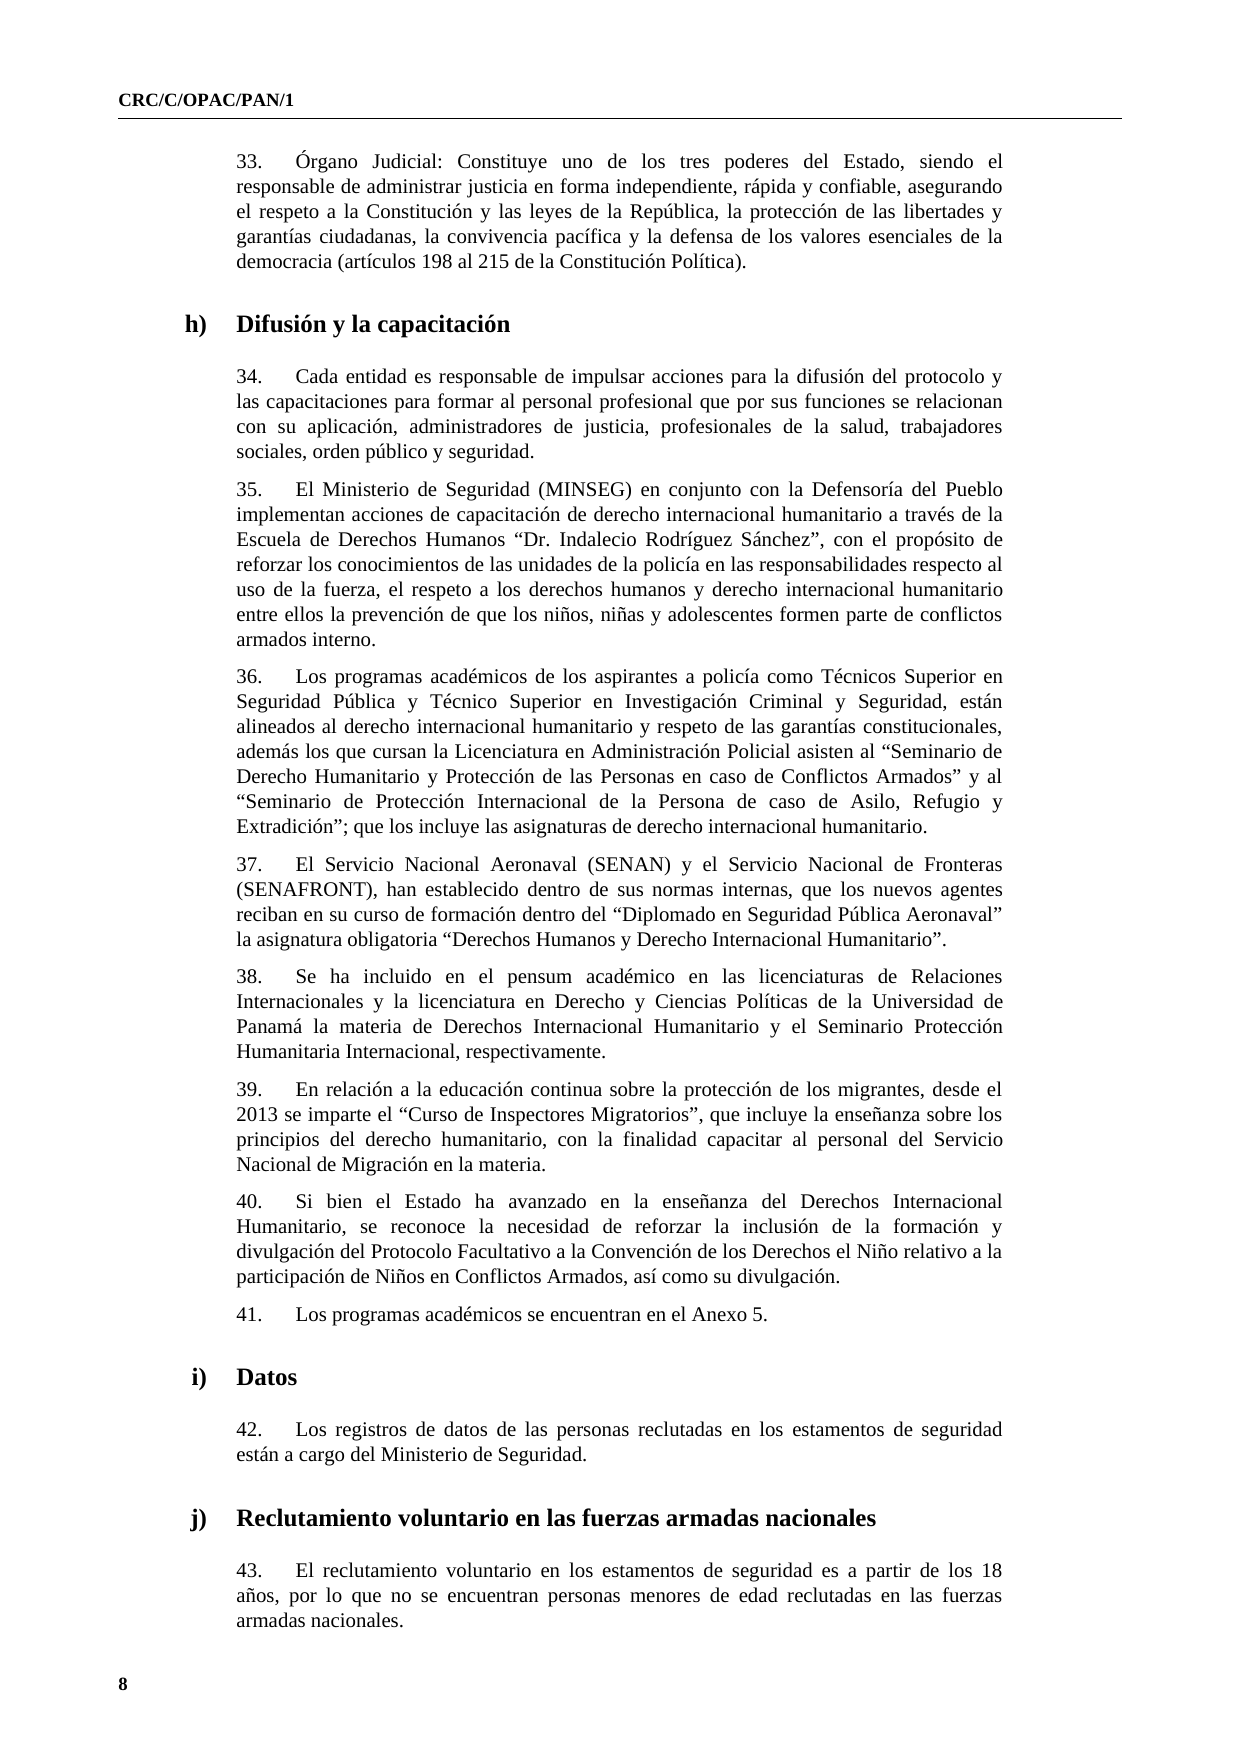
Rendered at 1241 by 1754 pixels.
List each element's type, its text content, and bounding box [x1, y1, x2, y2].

list El Servicio Nacional Aeronaval (SENAN) y el Servicio Nacional de Fronteras (SENAFRONT), han establecido dentro de sus normas internas, que los nuevos agentes reciban en su curso de formación dentro del “Diplomado en Seguridad Pública Aeronaval” la asignatura obligatoria “Derechos Humanos y Derecho Internacional Humanitario”. [236, 851, 1004, 951]
list Los registros de datos de las personas reclutadas en los estamentos de seguridad están a cargo del Ministerio de Seguridad. [236, 1416, 1004, 1466]
list Cada entidad es responsable de impulsar acciones para la difusión del protocolo y las capacitaciones para formar al personal profesional que por sus funciones se relacionan con su aplicación, administradores de justicia, profesionales de la salud, trabajadores sociales, orden público y seguridad. [236, 363, 1004, 463]
list En relación a la educación continua sobre la protección de los migrantes, desde el 2013 se imparte el “Curso de Inspectores Migratorios”, que incluye la enseñanza sobre los principios del derecho humanitario, con la finalidad capacitar al personal del Servicio Nacional de Migración en la materia. [236, 1076, 1004, 1176]
text h) Difusión y la capacitación [118, 310, 1004, 338]
list Órgano Judicial: Constituye uno de los tres poderes del Estado, siendo el responsable de administrar justicia en forma independiente, rápida y confiable, asegurando el respeto a la Constitución y las leyes de la República, la protección de las libertades y garantías ciudadanas, la convivencia pacífica y la defensa de los valores esenciales de la democracia (artículos 198 al 215 de la Constitución Política). [236, 148, 1004, 273]
list Los programas académicos se encuentran en el Anexo 5. [236, 1301, 1004, 1326]
list Si bien el Estado ha avanzado en la enseñanza del Derechos Internacional Humanitario, se reconoce la necesidad de reforzar la inclusión de la formación y divulgación del Protocolo Facultativo a la Convención de los Derechos el Niño relativo a la participación de Niños en Conflictos Armados, así como su divulgación. [236, 1188, 1004, 1288]
list Se ha incluido en el pensum académico en las licenciaturas de Relaciones Internacionales y la licenciatura en Derecho y Ciencias Políticas de la Universidad de Panamá la materia de Derechos Internacional Humanitario y el Seminario Protección Humanitaria Internacional, respectivamente. [236, 963, 1004, 1063]
list Los programas académicos de los aspirantes a policía como Técnicos Superior en Seguridad Pública y Técnico Superior en Investigación Criminal y Seguridad, están alineados al derecho internacional humanitario y respeto de las garantías constitucionales, además los que cursan la Licenciatura en Administración Policial asisten al “Seminario de Derecho Humanitario y Protección de las Personas en caso de Conflictos Armados” y al “Seminario de Protección Internacional de la Persona de caso de Asilo, Refugio y Extradición”; que los incluye las asignaturas de derecho internacional humanitario. [236, 663, 1004, 838]
list El Ministerio de Seguridad (MINSEG) en conjunto con la Defensoría del Pueblo implementan acciones de capacitación de derecho internacional humanitario a través de la Escuela de Derechos Humanos “Dr. Indalecio Rodríguez Sánchez”, con el propósito de reforzar los conocimientos de las unidades de la policía en las responsabilidades respecto al uso de la fuerza, el respeto a los derechos humanos y derecho internacional humanitario entre ellos la prevención de que los niños, niñas y adolescentes formen parte de conflictos armados interno. [236, 476, 1004, 651]
text i) Datos [118, 1363, 1004, 1391]
list El reclutamiento voluntario en los estamentos de seguridad es a partir de los 18 años, por lo que no se encuentran personas menores de edad reclutadas en las fuerzas armadas nacionales. [236, 1557, 1004, 1632]
text j) Reclutamiento voluntario en las fuerzas armadas nacionales [118, 1504, 1004, 1532]
